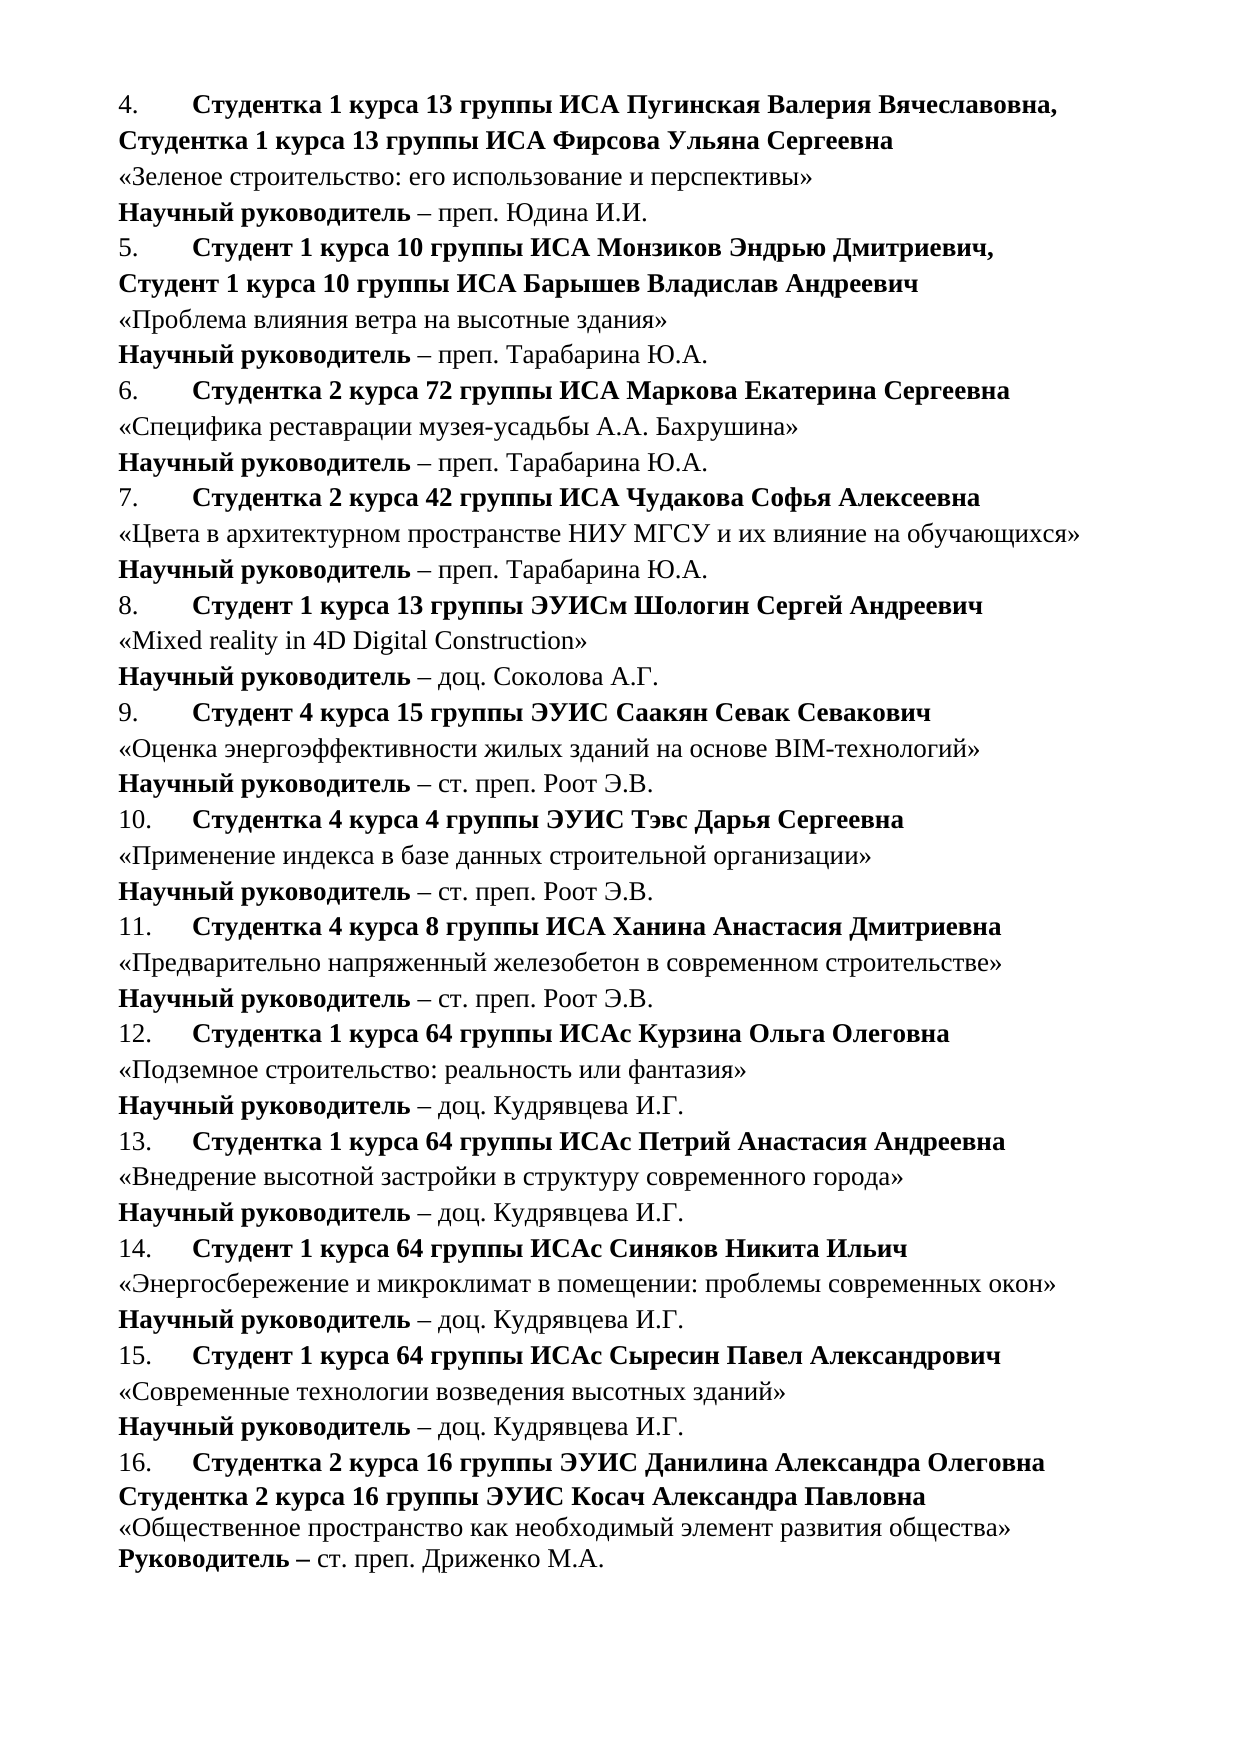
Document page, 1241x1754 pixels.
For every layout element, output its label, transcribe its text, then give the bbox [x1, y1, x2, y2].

list «Применение индекса в базе данных строительной организации» [118, 839, 1122, 870]
list Научный руководитель – преп. Тарабарина Ю.А. [118, 553, 1122, 584]
list Научный руководитель – доц. Кудрявцева И.Г. [118, 1196, 1122, 1227]
list «Общественное пространство как необходимый элемент развития общества» [118, 1511, 1122, 1542]
list Студентка 1 курса 64 группы ИСАс Петрий Анастасия Андреевна [118, 1125, 1122, 1156]
list Студентка 2 курса 16 группы ЭУИС Данилина Александра Олеговна [118, 1446, 1122, 1477]
list Студентка 1 курса 64 группы ИСАс Курзина Ольга Олеговна [118, 1017, 1122, 1049]
list «Внедрение высотной застройки в структуру современного города» [118, 1160, 1122, 1192]
list Студентка 1 курса 13 группы ИСА Фирсова Ульяна Сергеевна [118, 124, 1122, 155]
list Научный руководитель – ст. преп. Роот Э.В. [118, 767, 1122, 798]
list Научный руководитель – преп. Тарабарина Ю.А. [118, 446, 1122, 477]
list «Специфика реставрации музея-усадьбы А.А. Бахрушина» [118, 410, 1122, 441]
list «Цвета в архитектурном пространстве НИУ МГСУ и их влияние на обучающихся» [118, 517, 1122, 548]
list «Подземное строительство: реальность или фантазия» [118, 1053, 1122, 1084]
list Студент 1 курса 10 группы ИСА Монзиков Эндрью Дмитриевич, [118, 231, 1122, 263]
list «Оценка энергоэффективности жилых зданий на основе BIM-технологий» [118, 732, 1122, 763]
list Руководитель – ст. преп. Дриженко М.А. [118, 1542, 1122, 1573]
list Студентка 1 курса 13 группы ИСА Пугинская Валерия Вячеславовна, [118, 88, 1122, 120]
list «Mixed reality in 4D Digital Construction» [118, 624, 1122, 656]
list Научный руководитель – преп. Тарабарина Ю.А. [118, 339, 1122, 370]
list Научный руководитель – доц. Соколова А.Г. [118, 660, 1122, 691]
list Студент 1 курса 64 группы ИСАс Сыресин Павел Александрович [118, 1339, 1122, 1370]
list Научный руководитель – доц. Кудрявцева И.Г. [118, 1303, 1122, 1334]
list Научный руководитель – преп. Юдина И.И. [118, 196, 1122, 227]
list Научный руководитель – ст. преп. Роот Э.В. [118, 982, 1122, 1013]
list «Энергосбережение и микроклимат в помещении: проблемы современных окон» [118, 1268, 1122, 1299]
list Студент 1 курса 13 группы ЭУИСм Шологин Сергей Андреевич [118, 589, 1122, 620]
list Научный руководитель – доц. Кудрявцева И.Г. [118, 1411, 1122, 1442]
list Студентка 2 курса 42 группы ИСА Чудакова Софья Алексеевна [118, 482, 1122, 513]
list Студент 1 курса 10 группы ИСА Барышев Владислав Андреевич [118, 267, 1122, 298]
list «Зеленое строительство: его использование и перспективы» [118, 160, 1122, 191]
list Студентка 2 курса 16 группы ЭУИС Косач Александра Павловна [118, 1480, 1122, 1511]
list Научный руководитель – ст. преп. Роот Э.В. [118, 874, 1122, 906]
list «Предварительно напряженный железобетон в современном строительстве» [118, 946, 1122, 977]
list «Проблема влияния ветра на высотные здания» [118, 303, 1122, 334]
list Студентка 2 курса 72 группы ИСА Маркова Екатерина Сергеевна [118, 374, 1122, 406]
list «Современные технологии возведения высотных зданий» [118, 1375, 1122, 1406]
list Студент 1 курса 64 группы ИСАс Синяков Никита Ильич [118, 1232, 1122, 1263]
list Студент 4 курса 15 группы ЭУИС Саакян Севак Севакович [118, 696, 1122, 727]
list Студентка 4 курса 4 группы ЭУИС Тэвс Дарья Сергеевна [118, 803, 1122, 834]
list Студентка 4 курса 8 группы ИСА Ханина Анастасия Дмитриевна [118, 910, 1122, 941]
list Научный руководитель – доц. Кудрявцева И.Г. [118, 1089, 1122, 1120]
